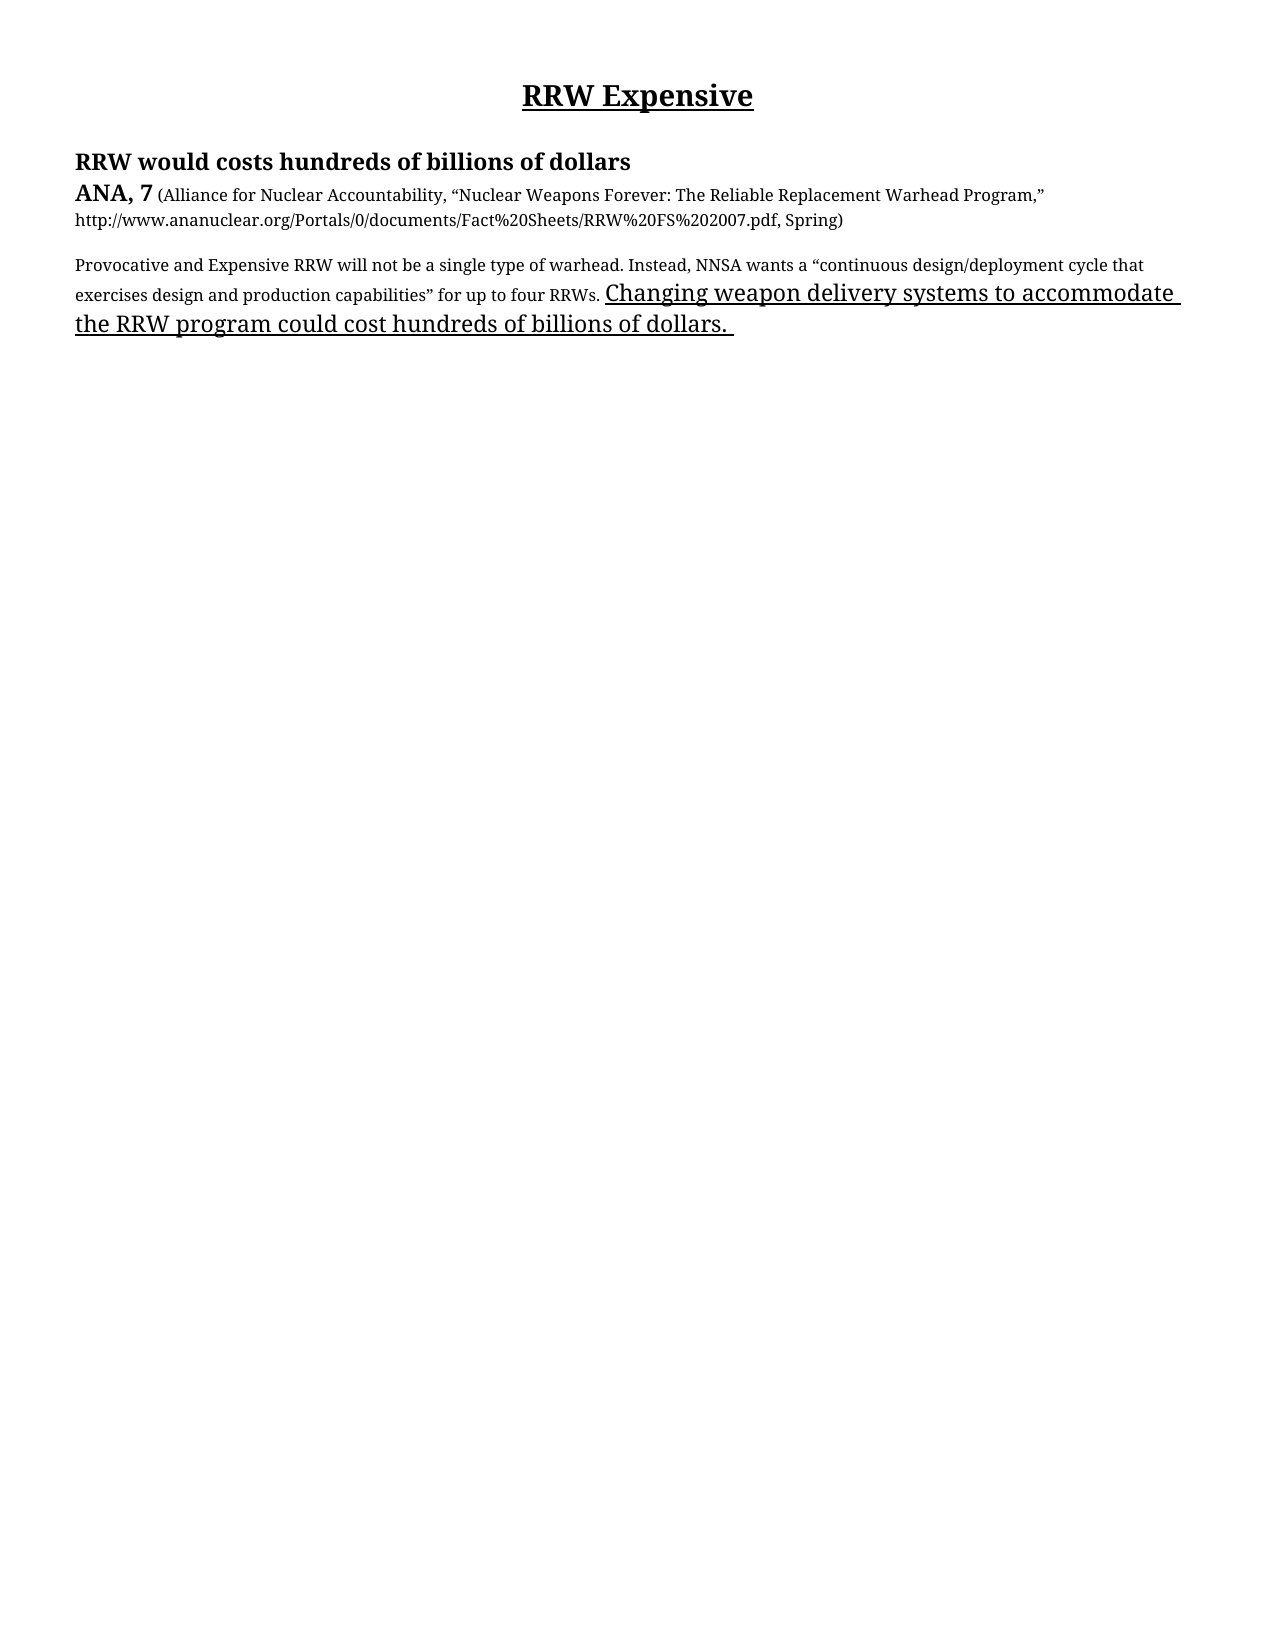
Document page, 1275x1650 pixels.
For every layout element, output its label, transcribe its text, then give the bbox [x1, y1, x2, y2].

text RRW would costs hundreds of billions of dollars [75, 146, 1200, 177]
text ANA, 7 (Alliance for Nuclear Accountability, “Nuclear Weapons Forever: The Reliable Replacement Warhead Program,” http://www.ananuclear.org/Portals/0/documents/Fact%20Sheets/RRW%20FS%202007.pdf, Spring) [75, 177, 1200, 231]
subtitle RRW Expensive [75, 75, 1200, 115]
text Provocative and Expensive RRW will not be a single type of warhead. Instead, NNSA wants a “continuous design/deployment cycle that exercises design and production capabilities” for up to four RRWs. Changing weapon delivery systems to accommodate the RRW program could cost hundreds of billions of dollars. [75, 254, 1200, 339]
